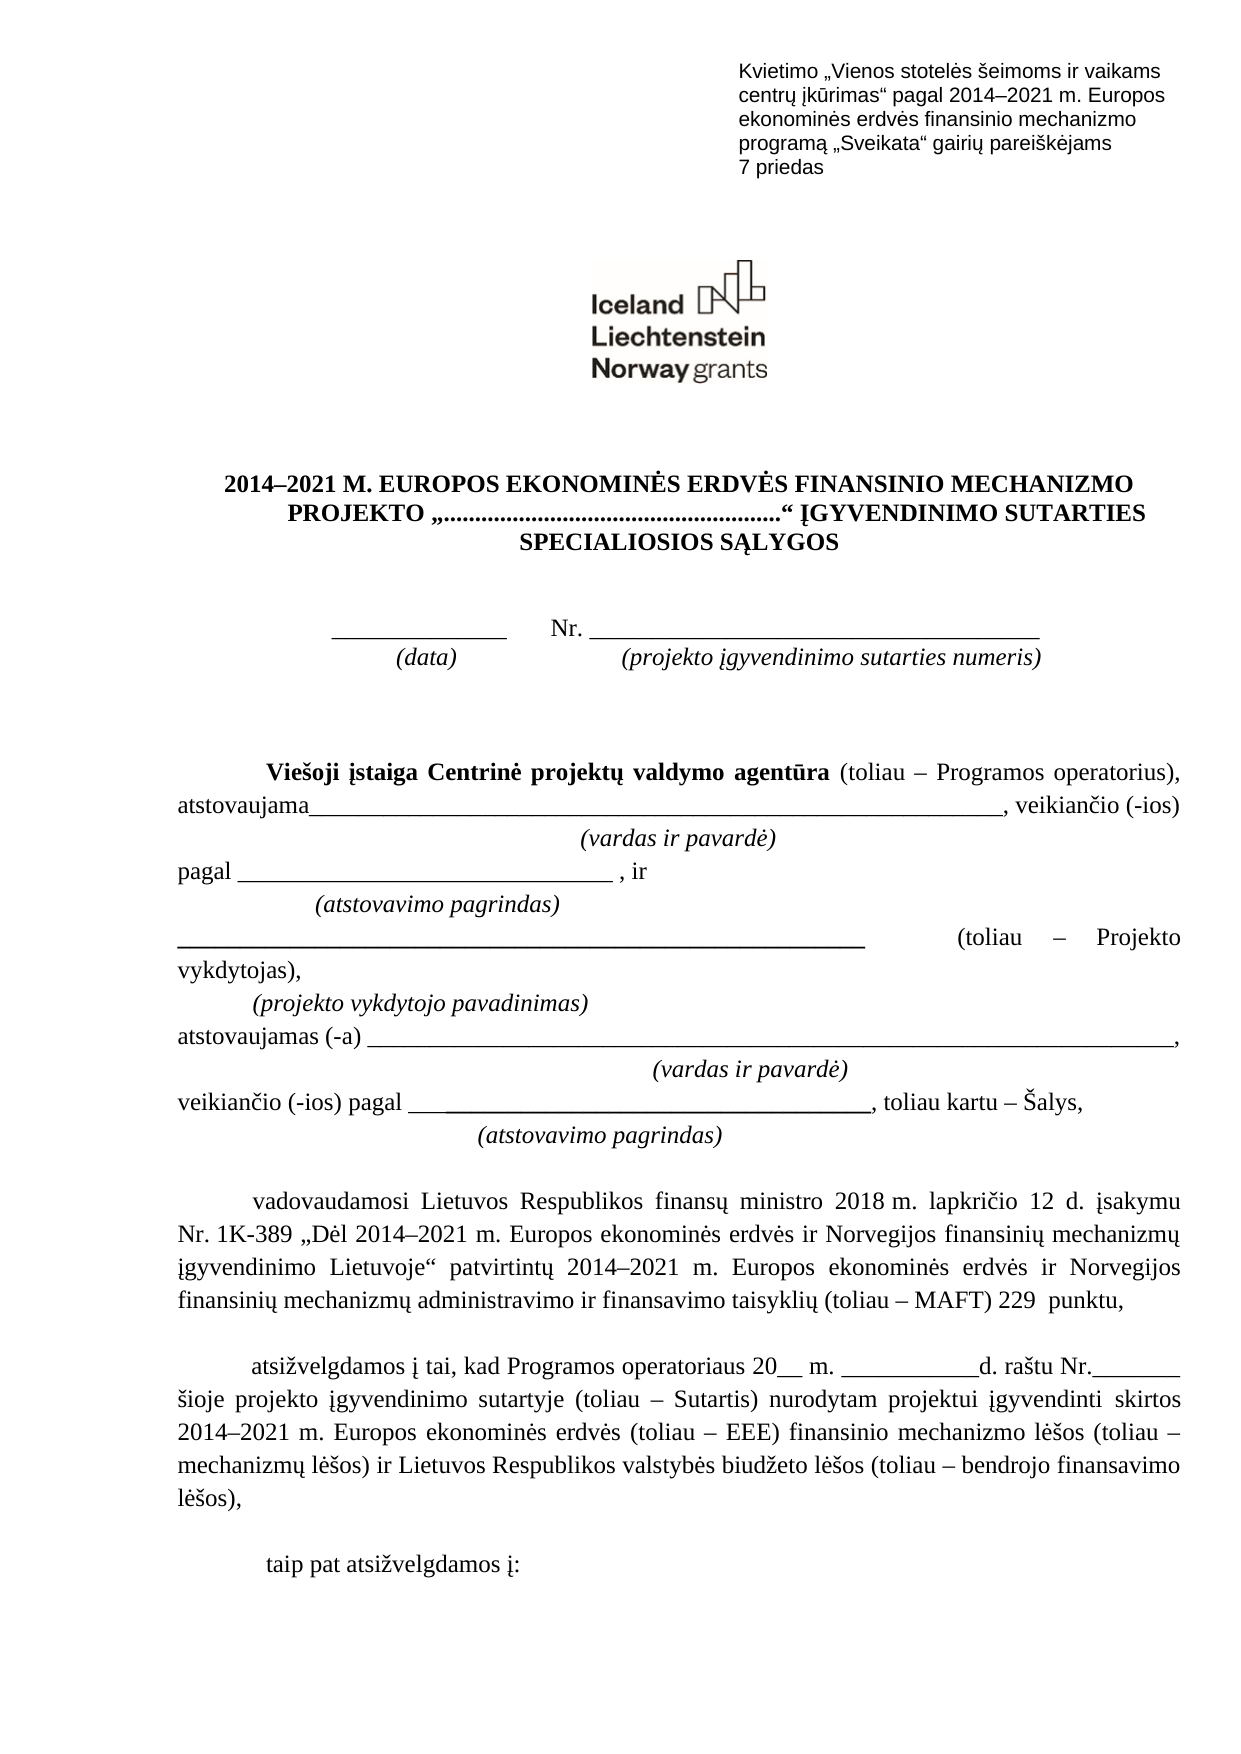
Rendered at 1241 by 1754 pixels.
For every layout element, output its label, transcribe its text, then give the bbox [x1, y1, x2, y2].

text taip pat atsižvelgdamos į: [177, 1549, 1181, 1578]
text (atstovavimo pagrindas) [177, 1120, 1181, 1149]
text (vardas ir pavardė) [177, 823, 1181, 852]
text (data) (projekto įgyvendinimo sutarties numeris) [177, 642, 1181, 671]
text Viešoji įstaiga Centrinė projektų valdymo agentūra (toliau – Programos operatorius), atstovaujama , veikiančio (-ios) [177, 757, 1181, 819]
text vadovaudamosi Lietuvos Respublikos finansų ministro 2018 m. lapkričio 12 d. įsakymu Nr. 1K-389 „Dėl 2014–2021 m. Europos ekonominės erdvės ir Norvegijos finansinių mechanizmų įgyvendinimo Lietuvoje“ patvirtintų 2014–2021 m. Europos ekonominės erdvės ir Norvegijos finansinių mechanizmų administravimo ir finansavimo taisyklių (toliau – MAFT) 229 punktu, [177, 1186, 1181, 1314]
text ______________ Nr. ____________________________________ [177, 613, 1181, 642]
text atstovaujamas (-a) , [177, 1021, 1181, 1050]
text (atstovavimo pagrindas) [177, 889, 1181, 918]
text veikiančio (-ios) pagal _____________________________________, toliau kartu – Šalys, [177, 1087, 1181, 1116]
text PROJEKTO „......................................................“ ĮGYVENDINIMO SUTARTIES SPECIALIOSIOS SĄLYGOS [177, 498, 1181, 556]
picture [591, 260, 768, 384]
text _______________________________________________________ (toliau – Projekto vykdytojas), [177, 922, 1181, 984]
text pagal ______________________________ , ir [177, 856, 1181, 885]
text (projekto vykdytojo pavadinimas) [177, 988, 1181, 1017]
text atsižvelgdamos į tai, kad Programos operatoriaus 20__ m. ___________d. raštu Nr._______ šioje projekto įgyvendinimo sutartyje (toliau – Sutartis) nurodytam projektui įgyvendinti skirtos 2014–2021 m. Europos ekonominės erdvės (toliau – EEE) finansinio mechanizmo lėšos (toliau – mechanizmų lėšos) ir Lietuvos Respublikos valstybės biudžeto lėšos (toliau – bendrojo finansavimo lėšos), [177, 1351, 1181, 1512]
text 2014–2021 M. EUROPOS EKONOMINĖS ERDVĖS FINANSINIO MECHANIZMO [177, 469, 1181, 498]
text (vardas ir pavardė) [177, 1054, 1181, 1083]
